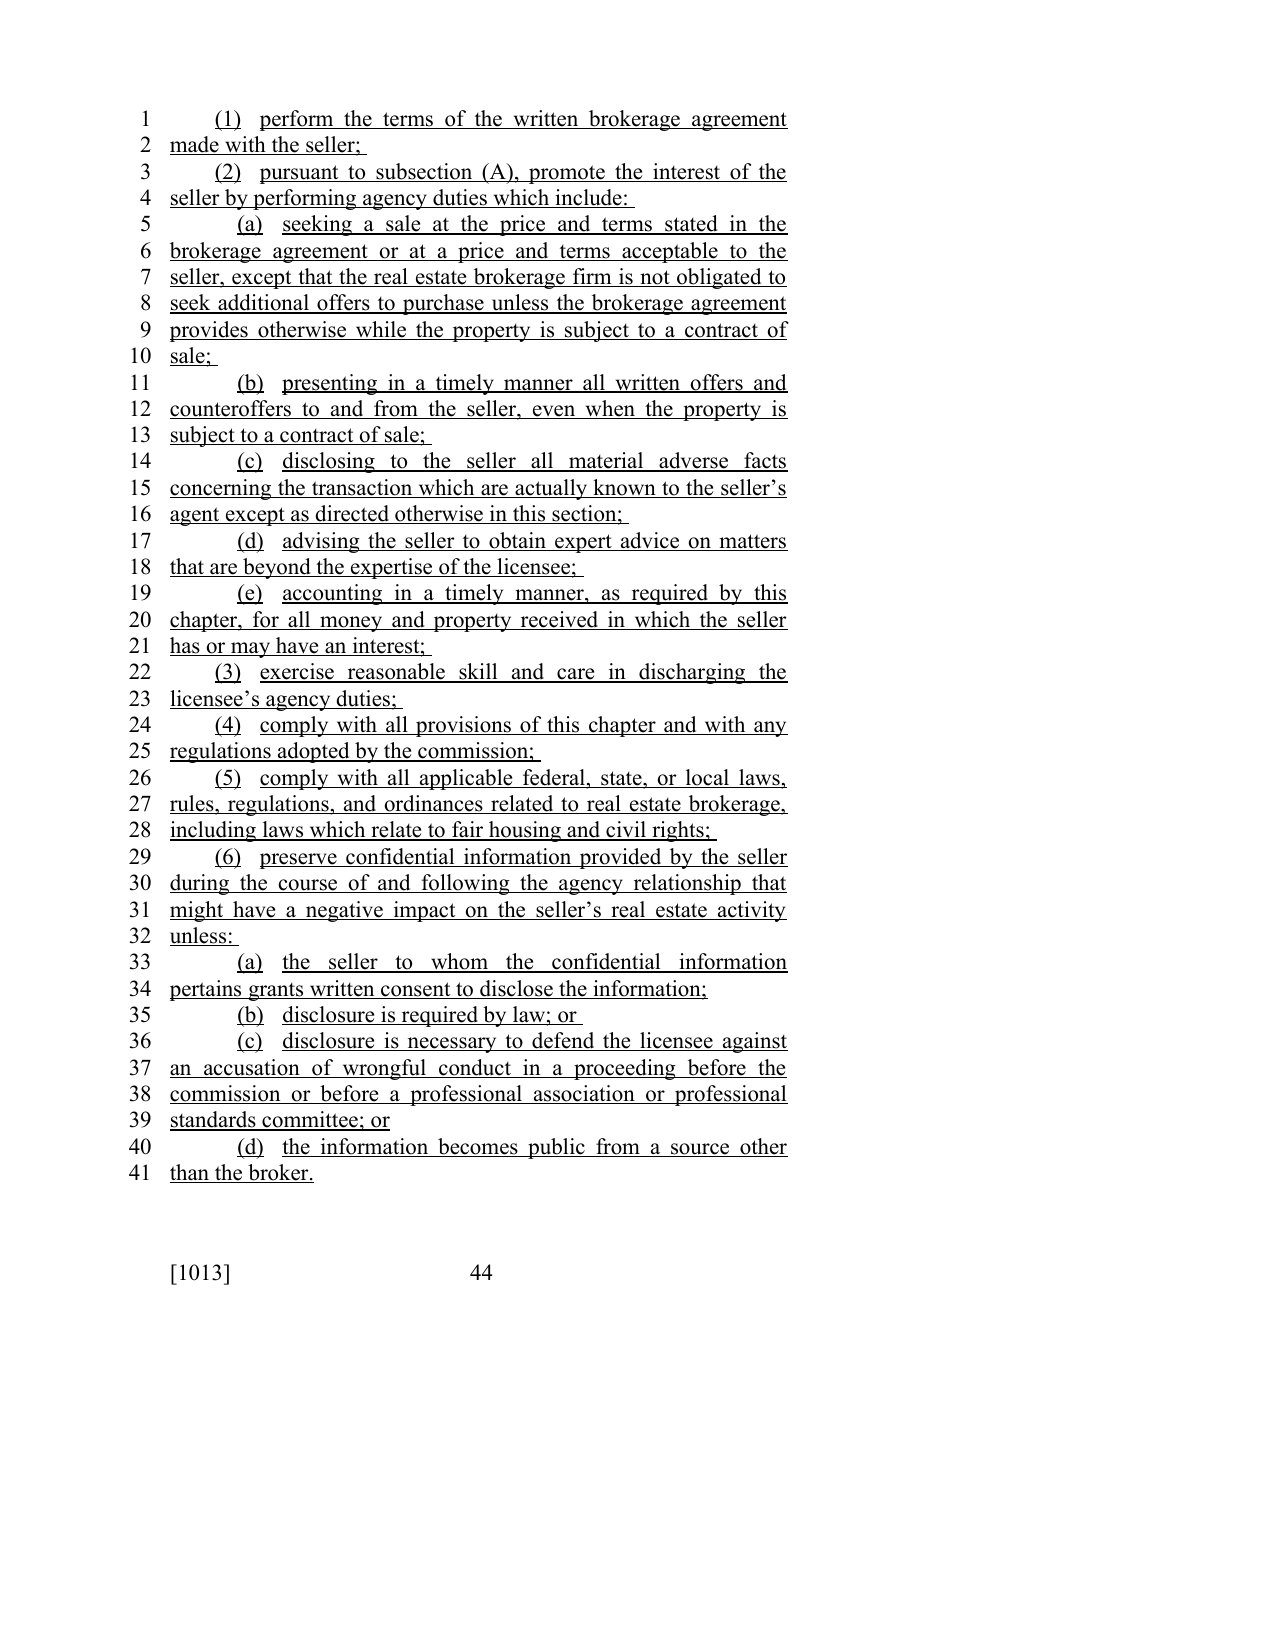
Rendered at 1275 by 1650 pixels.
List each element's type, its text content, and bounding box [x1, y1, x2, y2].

text (b) presenting in a timely manner all written offers and counteroffers to and from the seller, even when the property is subject to a contract of sale; [169, 419, 787, 448]
text (5) comply with all applicable federal, state, or local laws, rules, regulations, and ordinances related to real estate brokerage, including laws which relate to fair housing and civil rights; [169, 814, 787, 843]
text (6) preserve confidential information provided by the seller during the course of and following the agency relationship that might have a negative impact on the seller’s real estate activity unless: [169, 843, 787, 892]
text (5) comply with all applicable federal, state, or local laws, rules, regulations, and ordinances related to real estate brokerage, including laws which relate to fair housing and civil rights; [169, 764, 787, 813]
text (e) accounting in a timely manner, as required by this chapter, for all money and property received in which the seller has or may have an interest; [169, 579, 787, 629]
text (a) the seller to whom the confidential information pertains grants written consent to disclose the information; [169, 948, 787, 1001]
text (b) presenting in a timely manner all written offers and counteroffers to and from the seller, even when the property is subject to a contract of sale; [169, 368, 787, 418]
text (4) comply with all provisions of this chapter and with any regulations adopted by the commission; [169, 711, 787, 764]
text (2) pursuant to subsection (A), promote the interest of the seller by performing agency duties which include: [169, 158, 787, 210]
text (e) accounting in a timely manner, as required by this chapter, for all money and property received in which the seller has or may have an interest; [169, 630, 787, 658]
text (6) preserve confidential information provided by the seller during the course of and following the agency relationship that might have a negative impact on the seller’s real estate activity unless: [169, 920, 787, 948]
text (1) perform the terms of the written brokerage agreement made with the seller; [169, 105, 787, 158]
text (b) disclosure is required by law; or [169, 1001, 787, 1027]
text (d) advising the seller to obtain expert advice on matters that are beyond the expertise of the licensee; [169, 527, 787, 579]
text (c) disclosing to the seller all material adverse facts concerning the transaction which are actually known to the seller’s agent except as directed otherwise in this section; [169, 498, 787, 527]
text (a) seeking a sale at the price and terms stated in the brokerage agreement or at a price and terms acceptable to the seller, except that the real estate brokerage firm is not obligated to seek additional offers to purchase unless the brokerage agreement provides otherwise while the property is subject to a contract of sale; [169, 210, 787, 260]
text (6) preserve confidential information provided by the seller during the course of and following the agency relationship that might have a negative impact on the seller’s real estate activity unless: [169, 893, 787, 919]
text (c) disclosure is necessary to defend the licensee against an accusation of wrongful conduct in a proceeding before the commission or before a professional association or professional standards committee; or [169, 1078, 787, 1103]
text (3) exercise reasonable skill and care in discharging the licensee’s agency duties; [169, 658, 787, 711]
text (c) disclosing to the seller all material adverse facts concerning the transaction which are actually known to the seller’s agent except as directed otherwise in this section; [169, 448, 787, 497]
text (c) disclosure is necessary to defend the licensee against an accusation of wrongful conduct in a proceeding before the commission or before a professional association or professional standards committee; or [169, 1027, 787, 1077]
text (c) disclosure is necessary to defend the licensee against an accusation of wrongful conduct in a proceeding before the commission or before a professional association or professional standards committee; or [169, 1104, 787, 1133]
text (d) the information becomes public from a source other than the broker. [169, 1133, 787, 1186]
